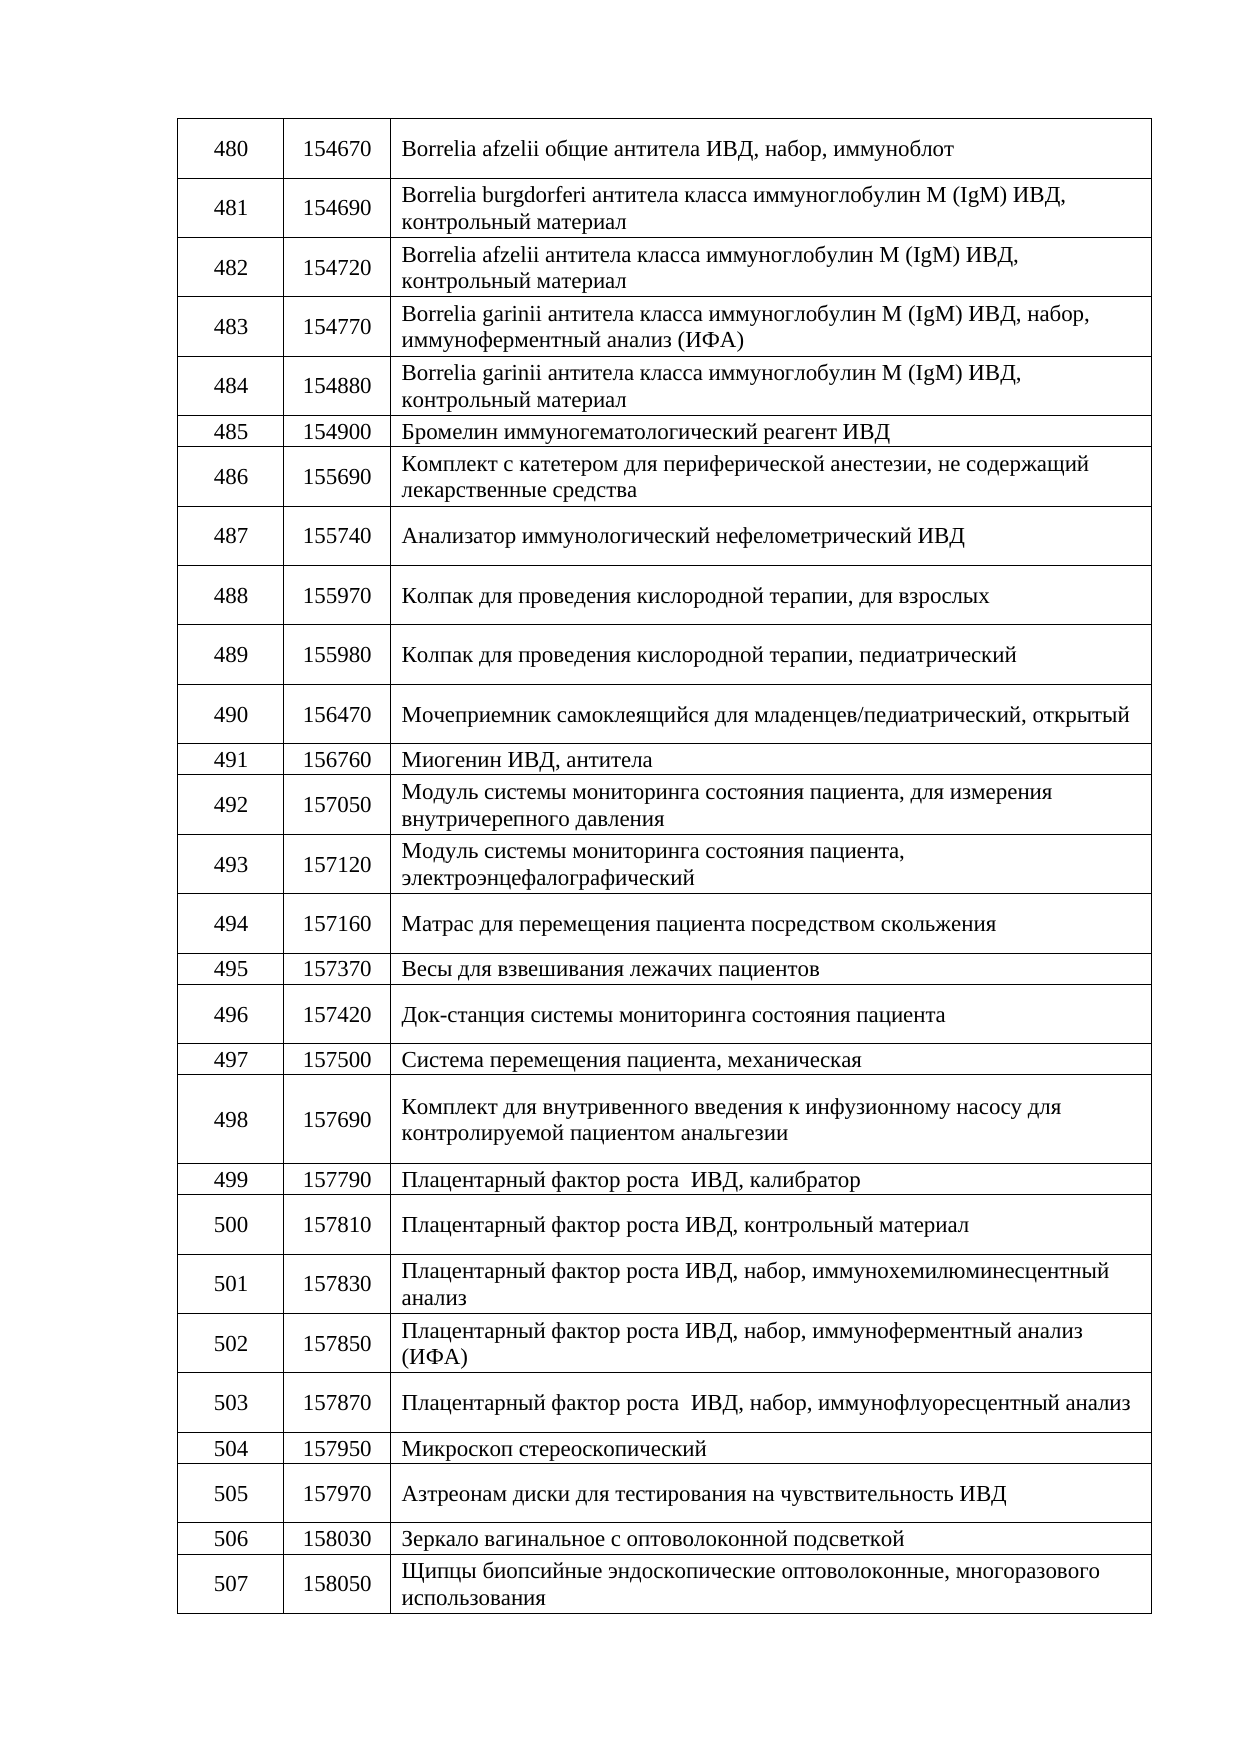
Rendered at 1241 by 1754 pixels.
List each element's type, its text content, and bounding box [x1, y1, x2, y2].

table_cell 157810 [284, 1195, 390, 1253]
table_cell 492 [178, 775, 283, 834]
table_cell Анализатор иммунологический нефелометрический ИВД [391, 507, 1151, 565]
table_cell 157050 [284, 775, 390, 834]
table_cell 154720 [284, 238, 390, 296]
table_cell 157370 [284, 954, 390, 984]
table_cell Модуль системы мониторинга состояния пациента, электроэнцефалографический [391, 835, 1151, 893]
table_cell 505 [178, 1464, 283, 1522]
table_cell 503 [178, 1373, 283, 1432]
table_cell 158050 [284, 1555, 390, 1613]
table_cell Плацентарный фактор роста ИВД, калибратор [391, 1164, 1151, 1194]
table_cell Мочеприемник самоклеящийся для младенцев/педиатрический, открытый [391, 685, 1151, 743]
table_cell Borrelia garinii антитела класса иммуноглобулин M (IgM) ИВД, контрольный материал [391, 357, 1151, 415]
table_cell 157690 [284, 1075, 390, 1163]
table_cell 498 [178, 1075, 283, 1163]
table_cell 155970 [284, 566, 390, 624]
table_cell Borrelia burgdorferi антитела класса иммуноглобулин M (IgM) ИВД, контрольный материал [391, 179, 1151, 237]
table_cell 154690 [284, 179, 390, 237]
table_cell 157830 [284, 1255, 390, 1313]
table_cell 496 [178, 985, 283, 1043]
table_cell Док-станция системы мониторинга состояния пациента [391, 985, 1151, 1043]
table_cell Миогенин ИВД, антитела [391, 744, 1151, 774]
table_cell Комплект для внутривенного введения к инфузионному насосу для контролируемой пациентом анальгезии [391, 1075, 1151, 1163]
table_cell Матрас для перемещения пациента посредством скольжения [391, 894, 1151, 952]
table_cell 482 [178, 238, 283, 296]
table_cell 157420 [284, 985, 390, 1043]
table_cell 485 [178, 416, 283, 446]
table_cell 491 [178, 744, 283, 774]
table_cell 497 [178, 1044, 283, 1074]
table_cell 156760 [284, 744, 390, 774]
table_cell 154770 [284, 297, 390, 356]
table_cell 155740 [284, 507, 390, 565]
table_cell 507 [178, 1555, 283, 1613]
table_cell 154880 [284, 357, 390, 415]
table_cell Borrelia garinii антитела класса иммуноглобулин M (IgM) ИВД, набор, иммуноферментный анализ (ИФА) [391, 297, 1151, 356]
table_cell 493 [178, 835, 283, 893]
table_cell 155980 [284, 625, 390, 684]
table_cell 480 [178, 119, 283, 177]
table_cell 481 [178, 179, 283, 237]
table_cell 157790 [284, 1164, 390, 1194]
table_cell 157120 [284, 835, 390, 893]
table_cell Модуль системы мониторинга состояния пациента, для измерения внутричерепного давления [391, 775, 1151, 834]
table_cell 157950 [284, 1433, 390, 1463]
table_cell 157500 [284, 1044, 390, 1074]
table_cell Щипцы биопсийные эндоскопические оптоволоконные, многоразового использования [391, 1555, 1151, 1613]
table_cell 484 [178, 357, 283, 415]
table_cell 158030 [284, 1523, 390, 1553]
table_cell Азтреонам диски для тестирования на чувствительность ИВД [391, 1464, 1151, 1522]
table_cell 504 [178, 1433, 283, 1463]
table_cell 487 [178, 507, 283, 565]
table_cell Весы для взвешивания лежачих пациентов [391, 954, 1151, 984]
table_cell 157850 [284, 1314, 390, 1372]
table_cell 154670 [284, 119, 390, 177]
table_cell Зеркало вагинальное с оптоволоконной подсветкой [391, 1523, 1151, 1553]
table_cell 155690 [284, 447, 390, 506]
table_cell Плацентарный фактор роста ИВД, контрольный материал [391, 1195, 1151, 1253]
table_cell 506 [178, 1523, 283, 1553]
table_cell Комплект с катетером для периферической анестезии, не содержащий лекарственные средства [391, 447, 1151, 506]
table_cell 489 [178, 625, 283, 684]
table_cell Колпак для проведения кислородной терапии, для взрослых [391, 566, 1151, 624]
table_cell 157970 [284, 1464, 390, 1522]
table_cell Плацентарный фактор роста ИВД, набор, иммунохемилюминесцентный анализ [391, 1255, 1151, 1313]
table_cell 154900 [284, 416, 390, 446]
table_cell Плацентарный фактор роста ИВД, набор, иммунофлуоресцентный анализ [391, 1373, 1151, 1432]
table_cell Borrelia afzelii антитела класса иммуноглобулин M (IgM) ИВД, контрольный материал [391, 238, 1151, 296]
table_cell 500 [178, 1195, 283, 1253]
table_cell Микроскоп стереоскопический [391, 1433, 1151, 1463]
table_cell 157870 [284, 1373, 390, 1432]
table_cell 499 [178, 1164, 283, 1194]
table_cell Система перемещения пациента, механическая [391, 1044, 1151, 1074]
table_cell 494 [178, 894, 283, 952]
table_cell Borrelia afzelii общие антитела ИВД, набор, иммуноблот [391, 119, 1151, 177]
table_cell 501 [178, 1255, 283, 1313]
table_cell 495 [178, 954, 283, 984]
table_cell 483 [178, 297, 283, 356]
table_cell 486 [178, 447, 283, 506]
table_cell 156470 [284, 685, 390, 743]
table_cell Плацентарный фактор роста ИВД, набор, иммуноферментный анализ (ИФА) [391, 1314, 1151, 1372]
table_cell Бромелин иммуногематологический реагент ИВД [391, 416, 1151, 446]
table_cell 157160 [284, 894, 390, 952]
table_cell 488 [178, 566, 283, 624]
table_cell Колпак для проведения кислородной терапии, педиатрический [391, 625, 1151, 684]
table_cell 502 [178, 1314, 283, 1372]
table_cell 490 [178, 685, 283, 743]
